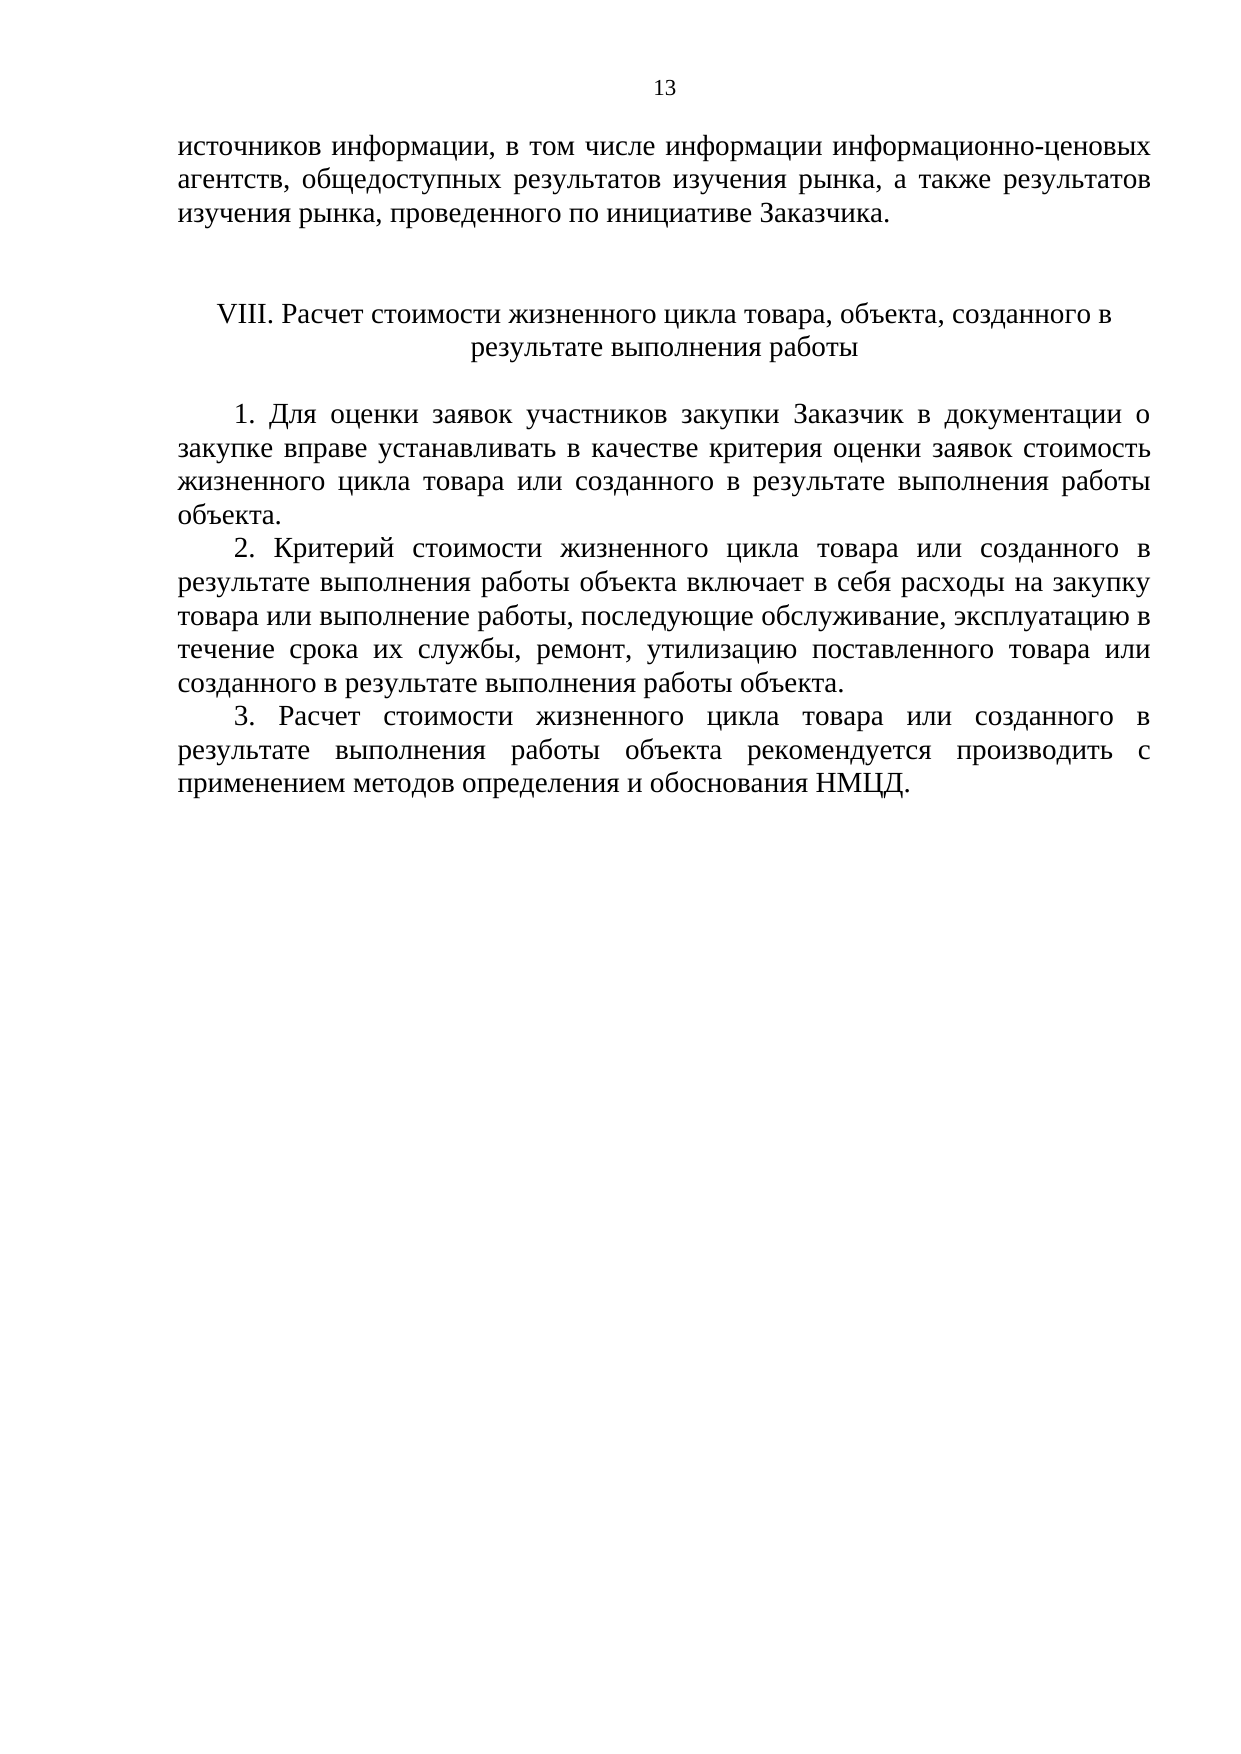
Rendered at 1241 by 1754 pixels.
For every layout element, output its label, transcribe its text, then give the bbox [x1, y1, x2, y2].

text VIII. Расчет стоимости жизненного цикла товара, объекта, созданного в результате выполнения работы [177, 296, 1152, 363]
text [177, 128, 1152, 229]
text 1. Для оценки заявок участников закупки Заказчик в документации о закупке вправе устанавливать в качестве критерия оценки заявок стоимость жизненного цикла товара или созданного в результате выполнения работы объекта. [177, 396, 1152, 531]
text 2. Критерий стоимости жизненного цикла товара или созданного в результате выполнения работы объекта включает в себя расходы на закупку товара или выполнение работы, последующие обслуживание, эксплуатацию в течение срока их службы, ремонт, утилизацию поставленного товара или созданного в результате выполнения работы объекта. [177, 531, 1152, 698]
text 3. Расчет стоимости жизненного цикла товара или созданного в результате выполнения работы объекта рекомендуется производить с применением методов определения и обоснования НМЦД. [177, 698, 1152, 799]
